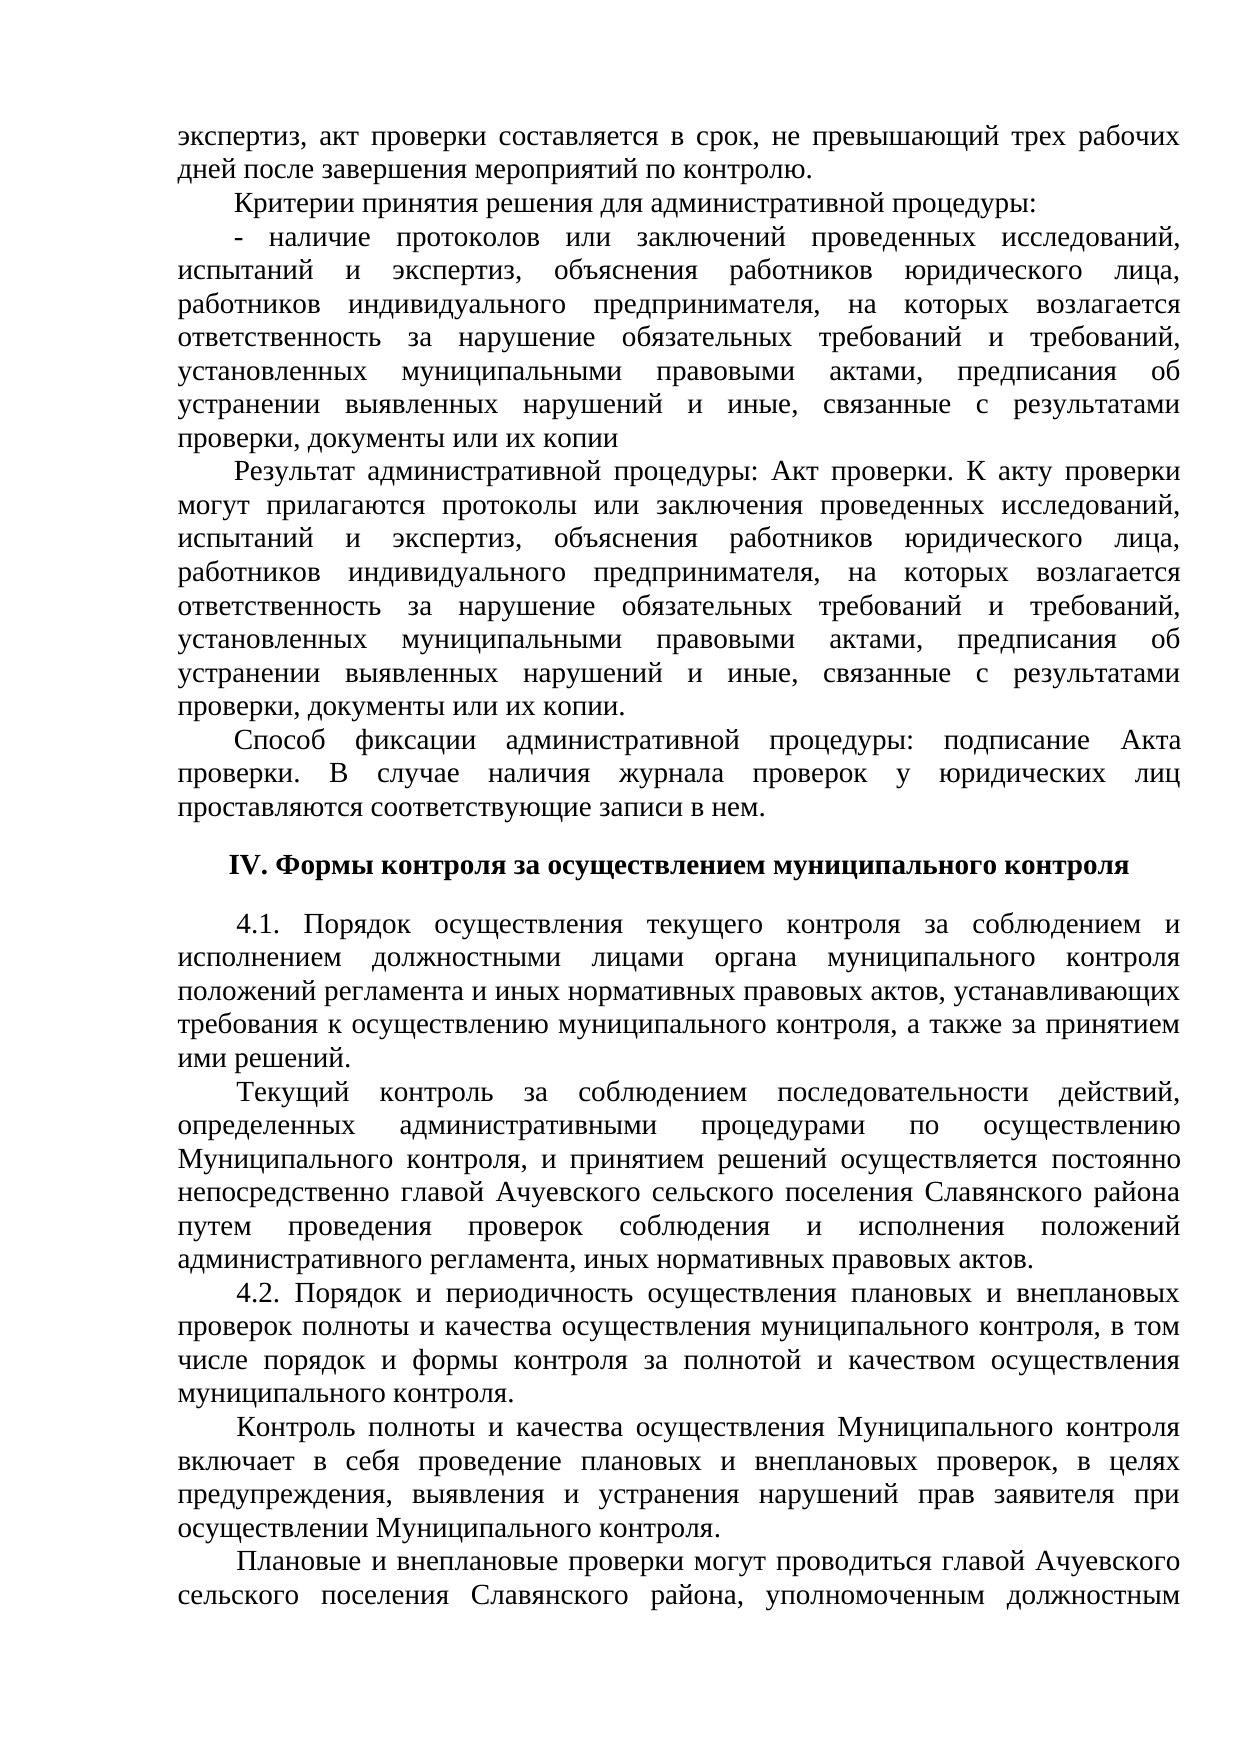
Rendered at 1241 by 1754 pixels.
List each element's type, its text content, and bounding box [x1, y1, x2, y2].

text Текущий контроль за соблюдением последовательности действий, определенных административными процедурами по осуществлению Муниципального контроля, и принятием решений осуществляется постоянно непосредственно главой Ачуевского сельского поселения Славянского района путем проведения проверок соблюдения и исполнения положений административного регламента, иных нормативных правовых актов. [177, 1074, 1181, 1275]
text Результат административной процедуры: Акт проверки. К акту проверки могут прилагаются протоколы или заключения проведенных исследований, испытаний и экспертиз, объяснения работников юридического лица, работников индивидуального предпринимателя, на которых возлагается ответственность за нарушение обязательных требований и требований, установленных муниципальными правовыми актами, предписания об устранении выявленных нарушений и иные, связанные с результатами проверки, документы или их копии. [177, 453, 1181, 722]
text 4.1. Порядок осуществления текущего контроля за соблюдением и исполнением должностными лицами органа муниципального контроля положений регламента и иных нормативных правовых актов, устанавливающих требования к осуществлению муниципального контроля, а также за принятием ими решений. [177, 906, 1181, 1074]
text Критерии принятия решения для административной процедуры: [177, 185, 1181, 219]
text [177, 1543, 1181, 1610]
text 4.2. Порядок и периодичность осуществления плановых и внеплановых проверок полноты и качества осуществления муниципального контроля, в том числе порядок и формы контроля за полнотой и качеством осуществления муниципального контроля. [177, 1275, 1181, 1409]
text - наличие протоколов или заключений проведенных исследований, испытаний и экспертиз, объяснения работников юридического лица, работников индивидуального предпринимателя, на которых возлагается ответственность за нарушение обязательных требований и требований, установленных муниципальными правовыми актами, предписания об устранении выявленных нарушений и иные, связанные с результатами проверки, документы или их копии [177, 219, 1181, 453]
text IV. Формы контроля за осуществлением муниципального контроля [177, 847, 1181, 881]
text Контроль полноты и качества осуществления Муниципального контроля включает в себя проведение плановых и внеплановых проверок, в целях предупреждения, выявления и устранения нарушений прав заявителя при осуществлении Муниципального контроля. [177, 1409, 1181, 1543]
text Способ фиксации административной процедуры: подписание Акта проверки. В случае наличия журнала проверок у юридических лиц проставляются соответствующие записи в нем. [177, 722, 1181, 822]
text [177, 118, 1181, 185]
